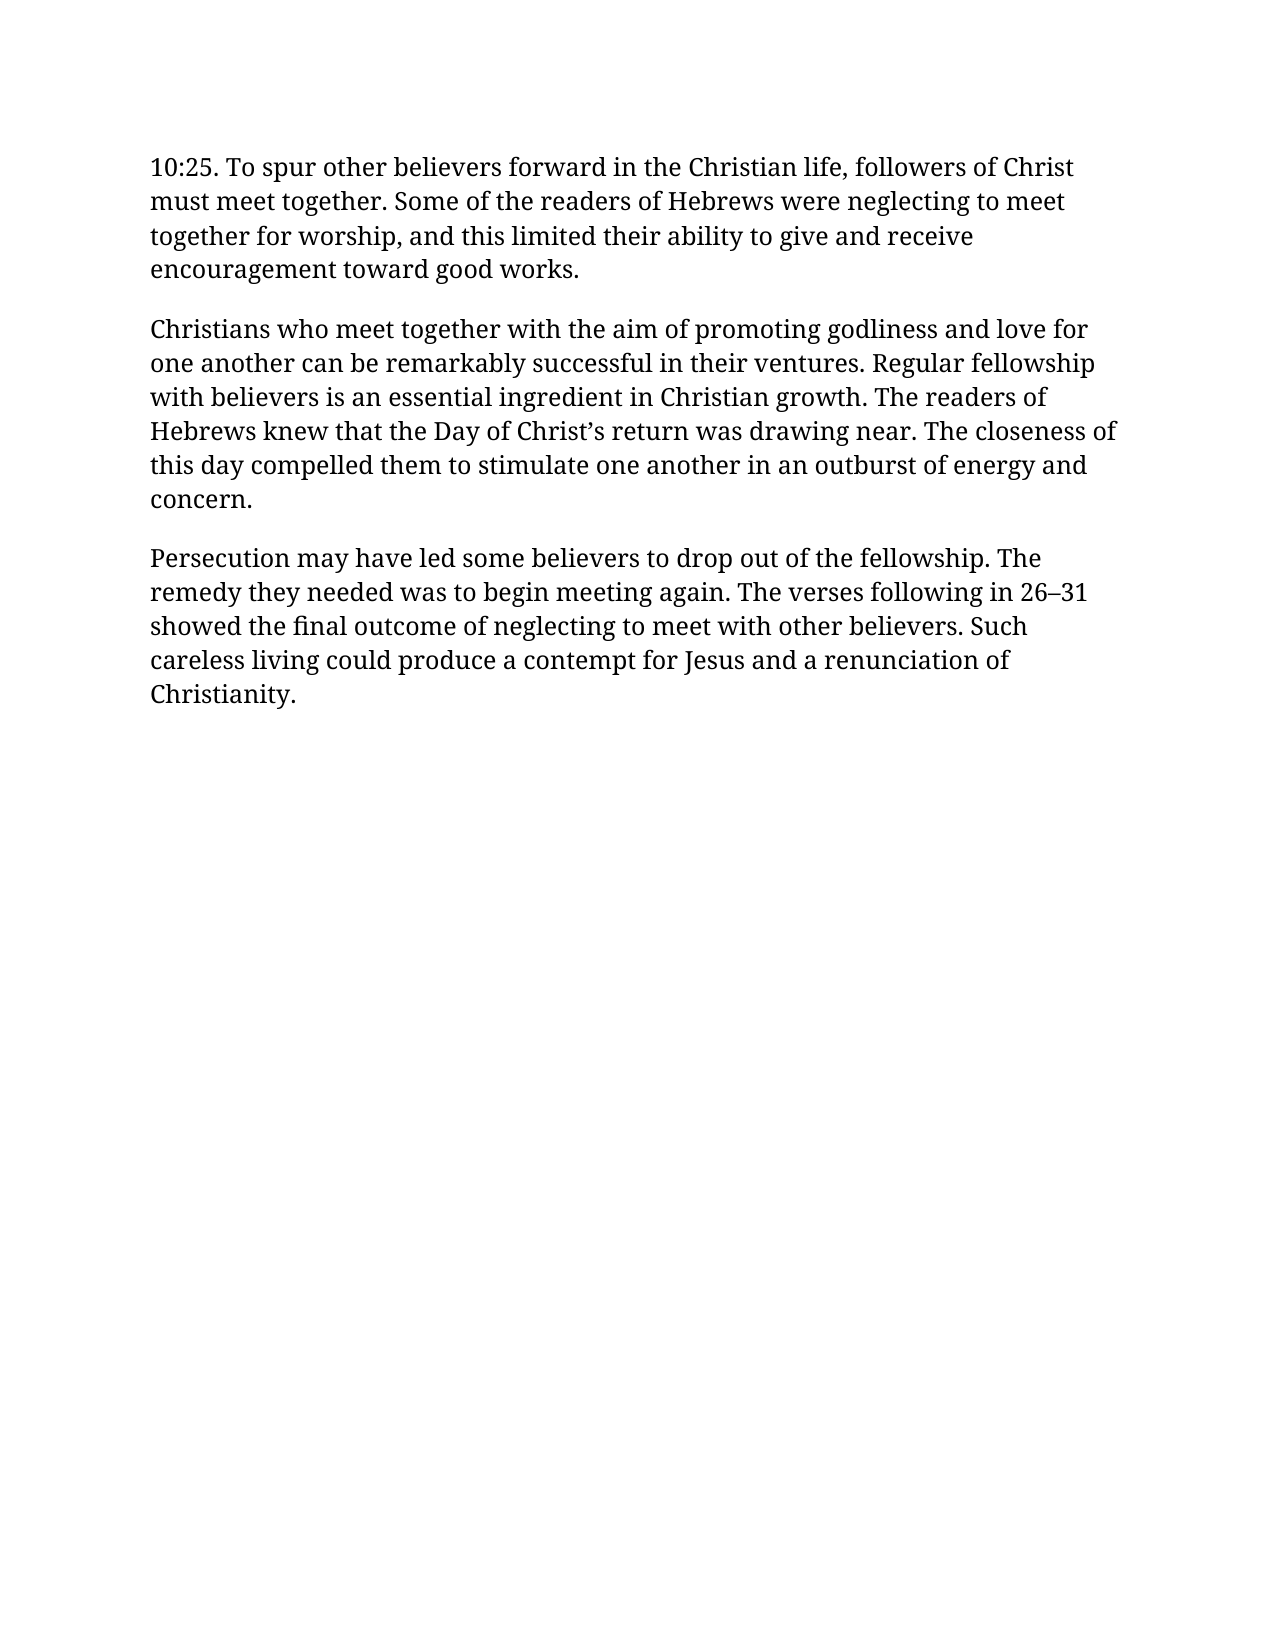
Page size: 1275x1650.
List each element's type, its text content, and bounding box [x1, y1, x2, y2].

text Persecution may have led some believers to drop out of the fellowship. The remedy they needed was to begin meeting again. The verses following in 26–31 showed the final outcome of neglecting to meet with other believers. Such careless living could produce a contempt for Jesus and a renunciation of Christianity. [150, 541, 1125, 711]
text Christians who meet together with the aim of promoting godliness and love for one another can be remarkably successful in their ventures. Regular fellowship with believers is an essential ingredient in Christian growth. The readers of Hebrews knew that the Day of Christ’s return was drawing near. The closeness of this day compelled them to stimulate one another in an outburst of energy and concern. [150, 311, 1125, 516]
text 10:25. To spur other believers forward in the Christian life, followers of Christ must meet together. Some of the readers of Hebrews were neglecting to meet together for worship, and this limited their ability to give and receive encouragement toward good works. [150, 150, 1125, 286]
